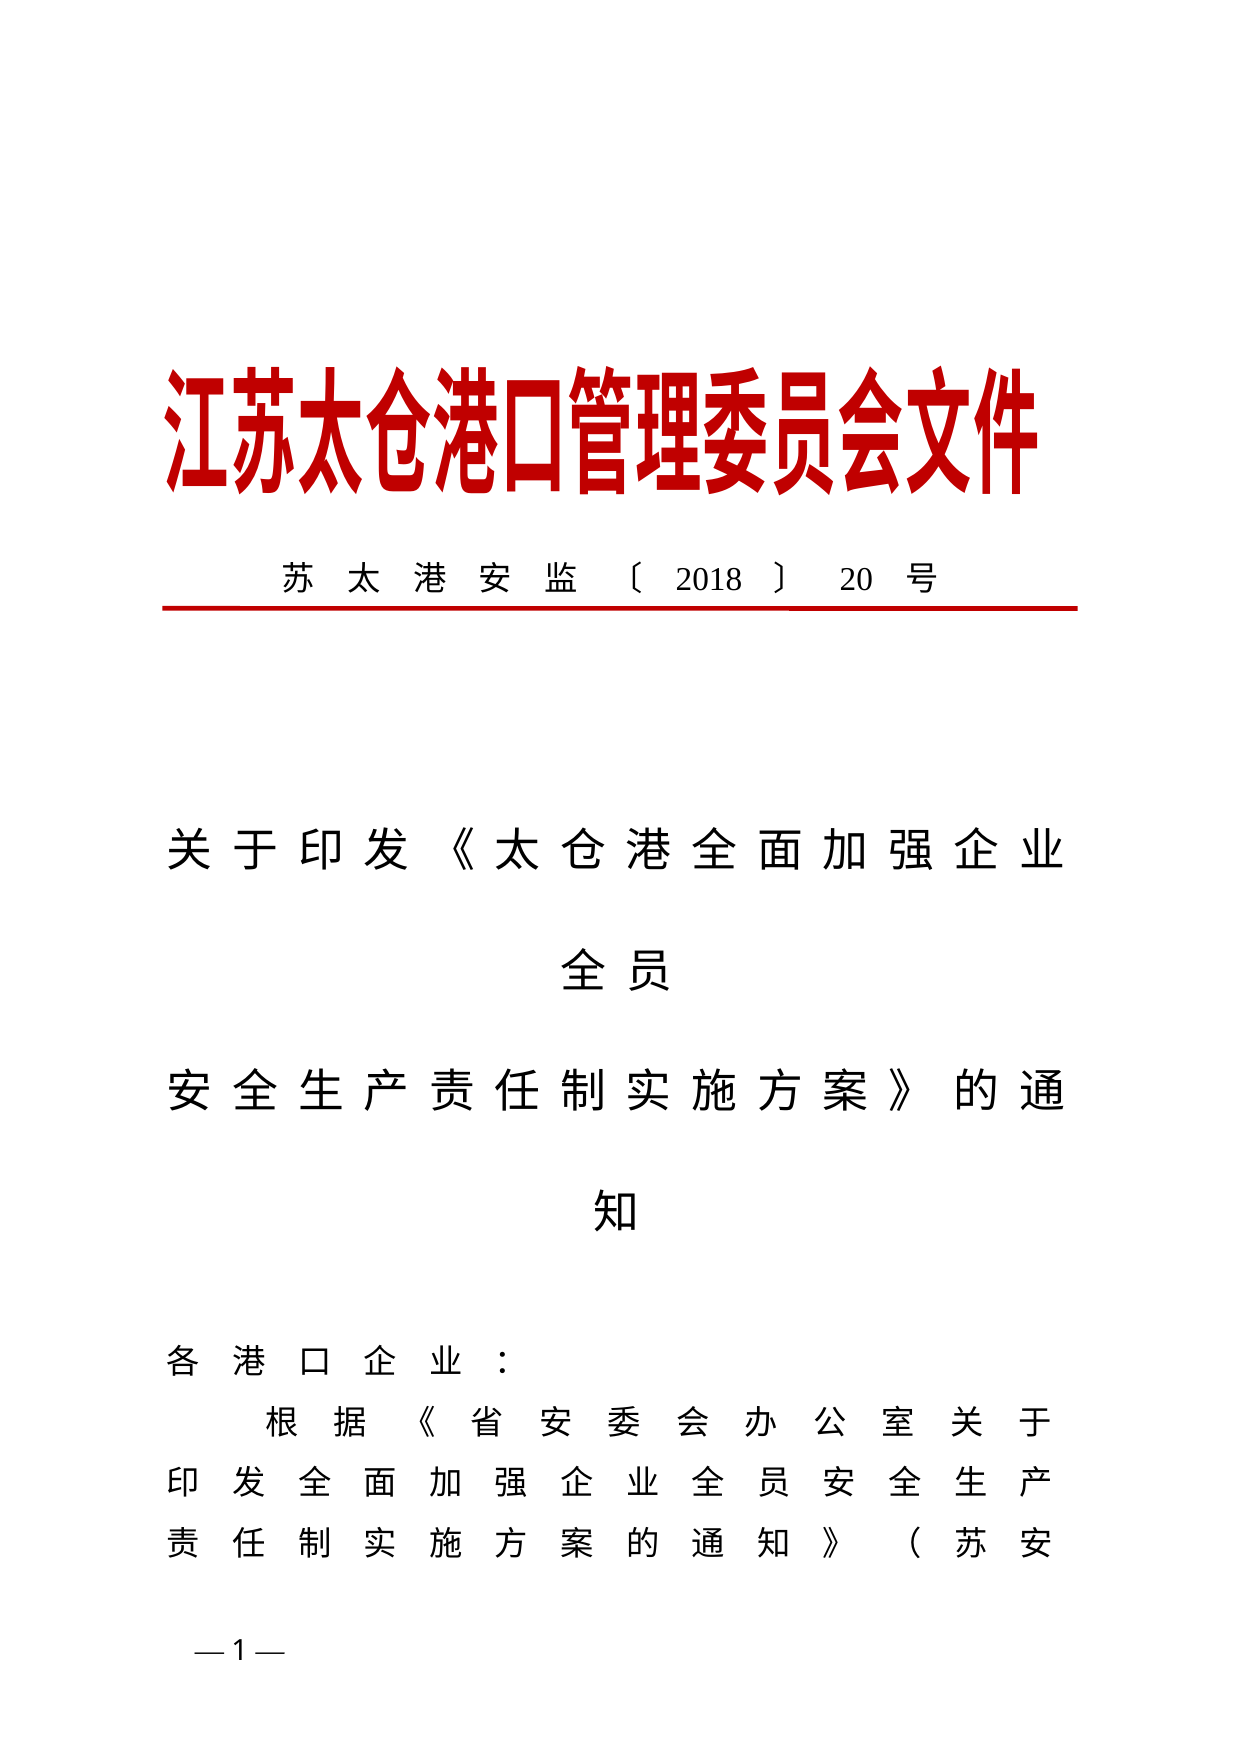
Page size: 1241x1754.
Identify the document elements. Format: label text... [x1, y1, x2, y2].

text 关于印发《太仓港全面加强企业全员 [167, 786, 1085, 1028]
text 安全生产责任制实施方案》的通知 [167, 1028, 1085, 1269]
text 各港口企业： [167, 1329, 1085, 1389]
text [167, 1389, 1085, 1571]
text 苏太港安监〔2018〕20号 [167, 545, 1085, 606]
